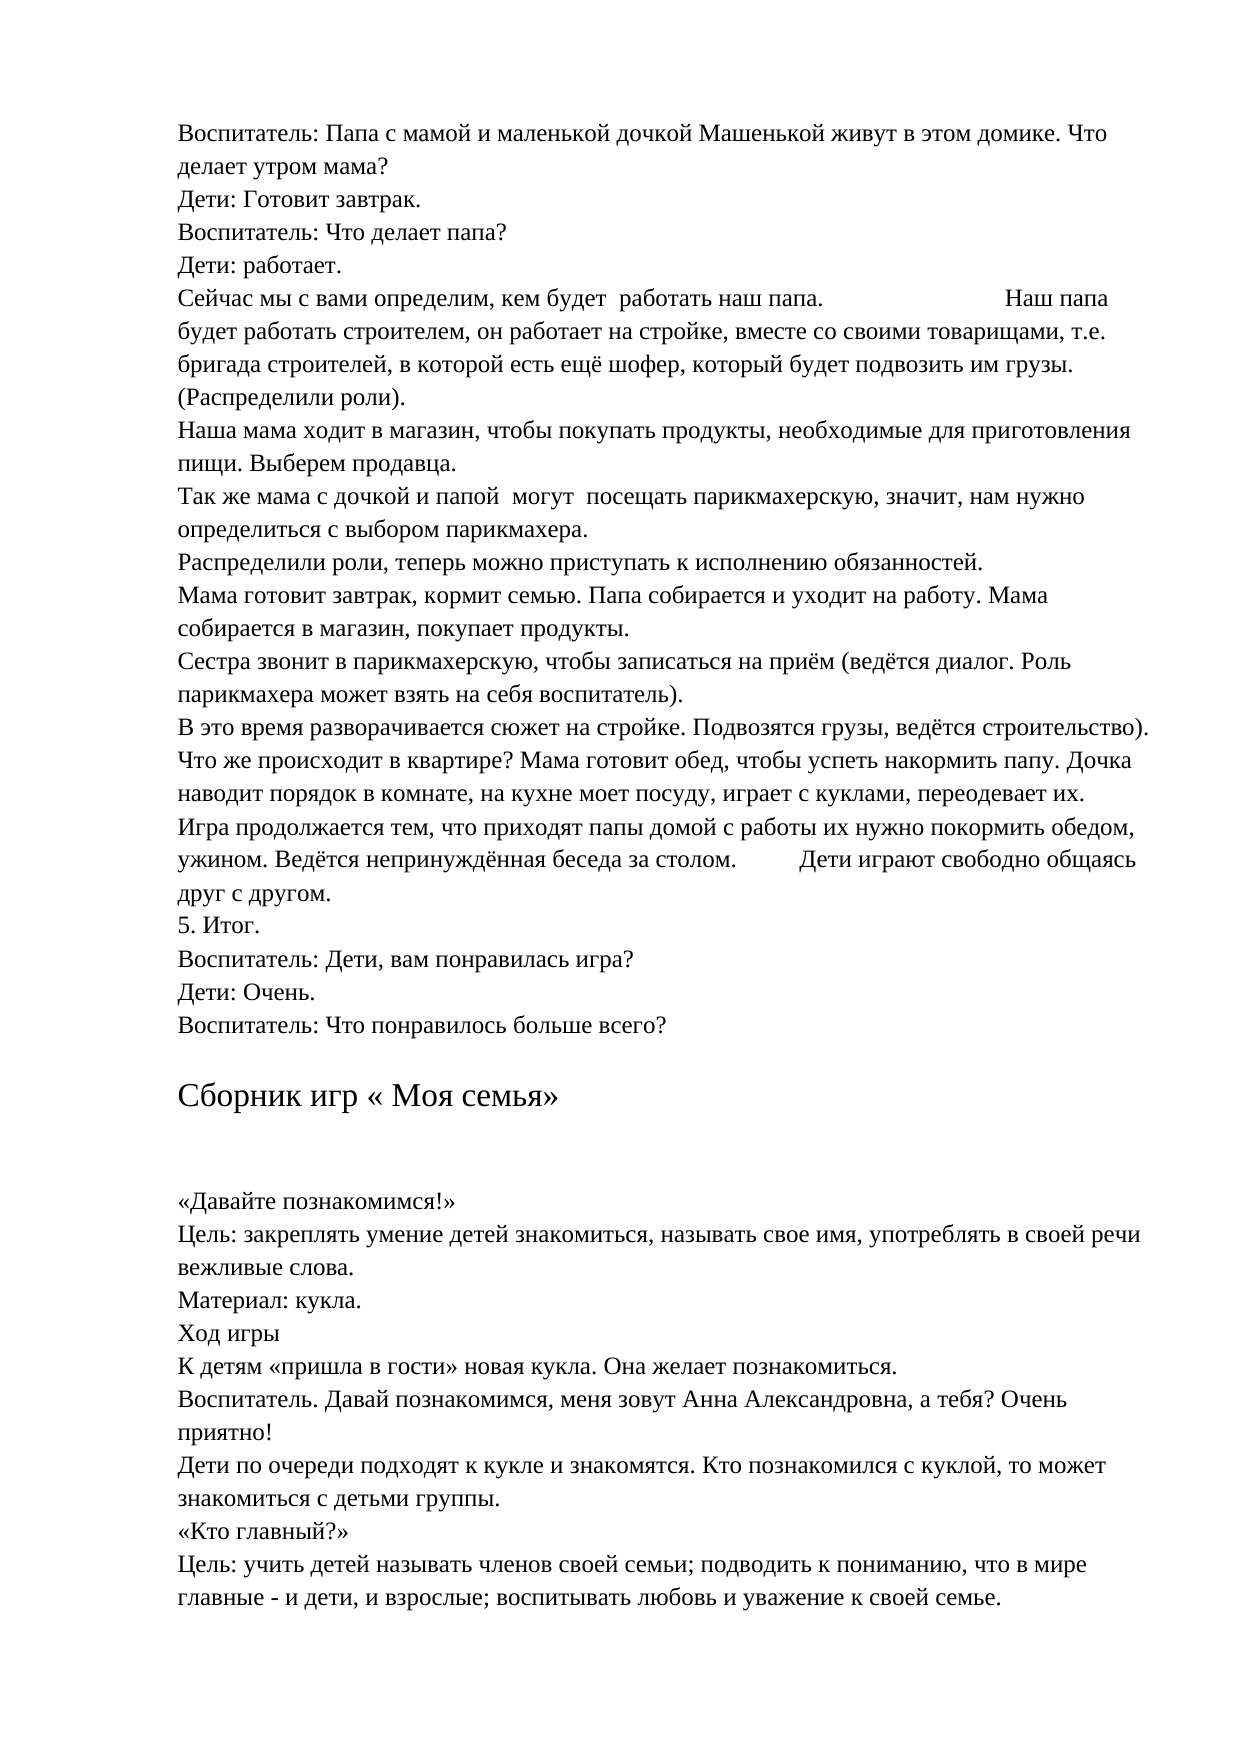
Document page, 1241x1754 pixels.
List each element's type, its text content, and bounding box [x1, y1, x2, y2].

text Сборник игр « Моя семья» [177, 1076, 1152, 1114]
text Воспитатель: Что понравилось больше всего? [177, 1010, 1152, 1038]
text «Кто главный?» [177, 1516, 1152, 1545]
text Распределили роли, теперь можно приступать к исполнению обязанностей. [177, 547, 1152, 576]
text Воспитатель: Что делает папа? [177, 217, 1152, 246]
text Сестра звонит в парикмахерскую, чтобы записаться на приём (ведётся диалог. Роль парикмахера может взять на себя воспитатель). [177, 646, 1152, 708]
text Мама готовит завтрак, кормит семью. Папа собирается и уходит на работу. Мама собирается в магазин, покупает продукты. [177, 580, 1152, 642]
text Воспитатель: Дети, вам понравилась игра? [177, 944, 1152, 972]
text Дети: Готовит завтрак. [177, 184, 1152, 213]
text «Давайте познакомимся!» [177, 1186, 1152, 1214]
text Воспитатель. Давай познакомимся, меня зовут Анна Александровна, а тебя? Очень приятно! [177, 1384, 1152, 1446]
text Цель: учить детей называть членов своей семьи; подводить к пониманию, что в мире главные - и дети, и взрослые; воспитывать любовь и уважение к своей семье. [177, 1549, 1152, 1611]
text Так же мама с дочкой и папой могут посещать парикмахерскую, значит, нам нужно определиться с выбором парикмахера. [177, 481, 1152, 543]
text Ход игры [177, 1318, 1152, 1347]
text Сейчас мы с вами определим, кем будет работать наш папа. Наш папа будет работать строителем, он работает на стройке, вместе со своими товарищами, т.е. бригада строителей, в которой есть ещё шофер, который будет подвозить им грузы. (Распределили роли). [177, 283, 1152, 411]
text Материал: кукла. [177, 1285, 1152, 1314]
text Дети: работает. [177, 250, 1152, 279]
text Дети по очереди подходят к кукле и знакомятся. Кто познакомился с куклой, то может знакомиться с детьми группы. [177, 1450, 1152, 1512]
text Цель: закреплять умение детей знакомиться, называть свое имя, употреблять в своей речи вежливые слова. [177, 1219, 1152, 1281]
text 5. Итог. [177, 911, 1152, 939]
text Наша мама ходит в магазин, чтобы покупать продукты, необходимые для приготовления пищи. Выберем продавца. [177, 415, 1152, 477]
text К детям «пришла в гости» новая кукла. Она желает познакомиться. [177, 1351, 1152, 1380]
text Воспитатель: Папа с мамой и маленькой дочкой Машенькой живут в этом домике. Что делает утром мама? [177, 118, 1152, 180]
text Дети: Очень. [177, 977, 1152, 1005]
text В это время разворачивается сюжет на стройке. Подвозятся грузы, ведётся строительство). Что же происходит в квартире? Мама готовит обед, чтобы успеть накормить папу. Дочка наводит порядок в комнате, на кухне моет посуду, играет с куклами, переодевает их. Игра продолжается тем, что приходят папы домой с работы их нужно покормить обедом, ужином. Ведётся непринуждённая беседа за столом. Дети играют свободно общаясь друг с другом. [177, 712, 1152, 906]
